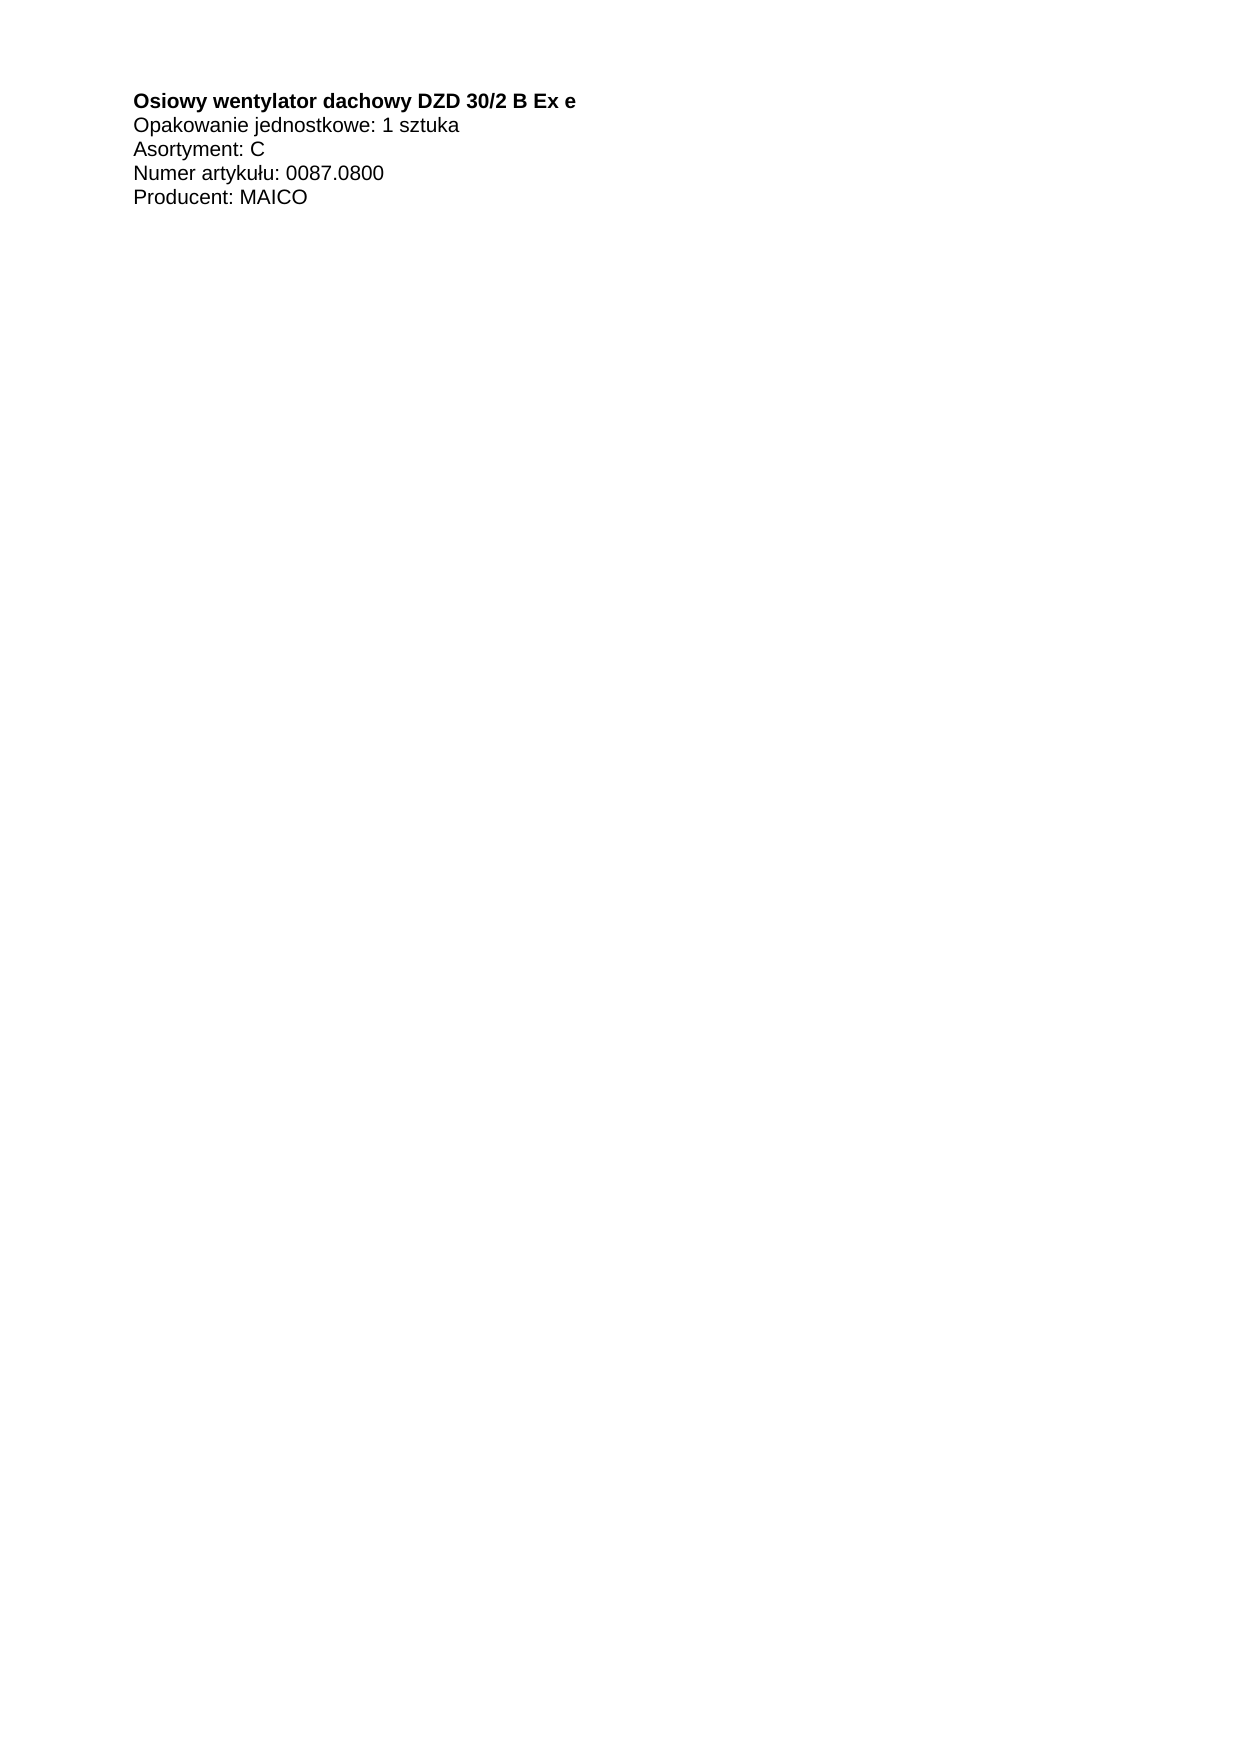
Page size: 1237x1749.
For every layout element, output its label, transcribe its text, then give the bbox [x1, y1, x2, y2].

text Osiowy wentylator dachowy DZD 30/2 B Ex eOpakowanie jednostkowe: 1 sztukaAsortyment: C Numer artykułu: 0087.0800Producent: MAICO [133, 89, 1148, 208]
